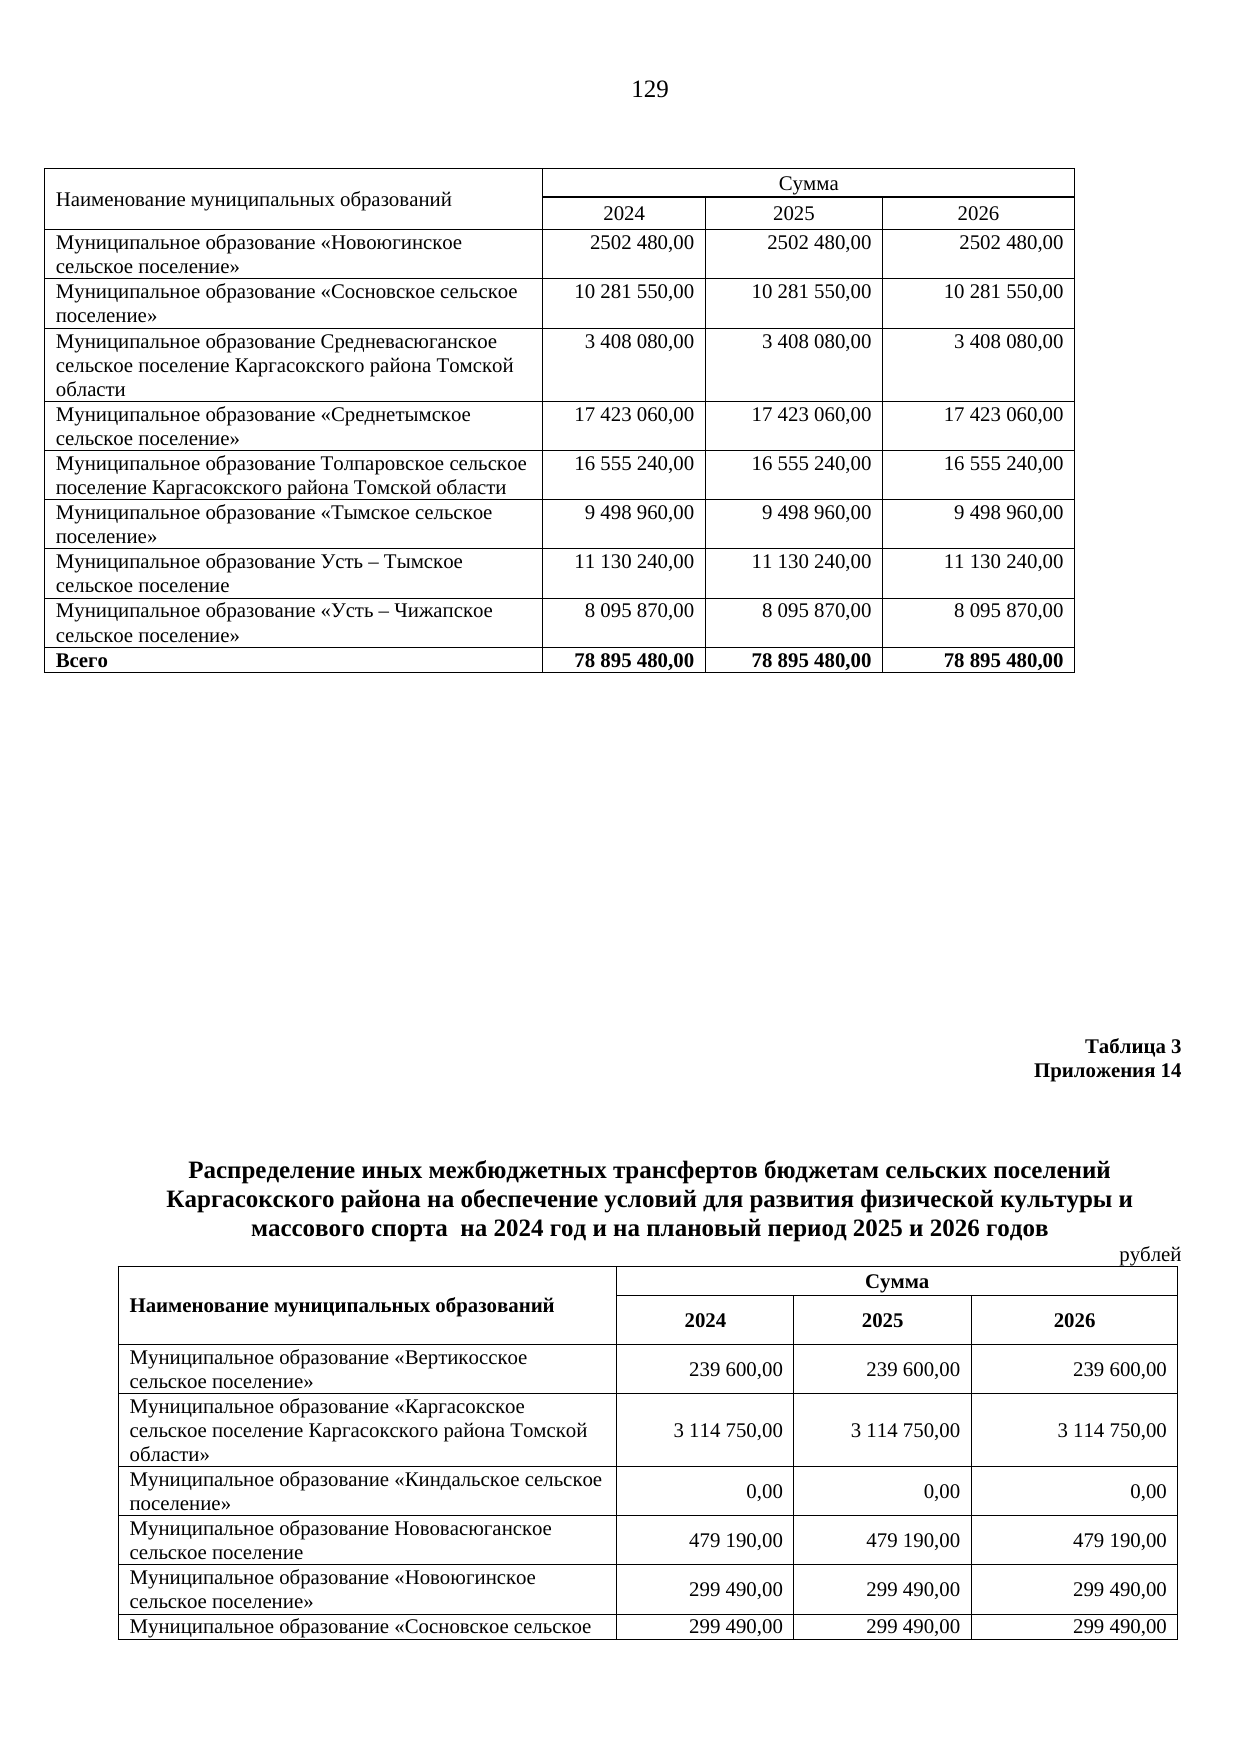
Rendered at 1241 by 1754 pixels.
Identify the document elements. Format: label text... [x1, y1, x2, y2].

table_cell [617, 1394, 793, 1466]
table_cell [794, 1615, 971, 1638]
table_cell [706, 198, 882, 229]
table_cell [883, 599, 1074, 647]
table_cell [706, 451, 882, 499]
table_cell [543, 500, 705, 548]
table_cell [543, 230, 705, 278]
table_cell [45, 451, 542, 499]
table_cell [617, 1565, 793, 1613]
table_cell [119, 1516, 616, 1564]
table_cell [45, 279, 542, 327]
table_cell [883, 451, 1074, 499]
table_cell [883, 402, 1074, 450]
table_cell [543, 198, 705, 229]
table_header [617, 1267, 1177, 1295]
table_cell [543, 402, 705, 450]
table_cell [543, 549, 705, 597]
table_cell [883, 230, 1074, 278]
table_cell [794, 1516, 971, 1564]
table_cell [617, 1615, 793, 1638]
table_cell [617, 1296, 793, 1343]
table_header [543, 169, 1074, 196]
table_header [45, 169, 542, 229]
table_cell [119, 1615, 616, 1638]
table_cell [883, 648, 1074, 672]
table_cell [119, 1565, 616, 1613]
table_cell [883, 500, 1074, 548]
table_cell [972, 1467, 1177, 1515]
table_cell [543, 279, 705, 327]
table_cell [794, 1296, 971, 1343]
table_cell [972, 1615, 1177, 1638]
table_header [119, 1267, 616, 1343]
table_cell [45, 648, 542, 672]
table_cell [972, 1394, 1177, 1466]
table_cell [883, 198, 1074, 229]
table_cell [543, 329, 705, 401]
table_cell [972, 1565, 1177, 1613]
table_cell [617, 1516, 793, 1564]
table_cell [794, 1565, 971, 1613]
text Распределение иных межбюджетных трансфертов бюджетам сельских поселений Каргасокского района на обеспечение условий для развития физической культуры и массового спорта на 2024 год и на плановый период 2025 и 2026 годов [118, 1156, 1181, 1242]
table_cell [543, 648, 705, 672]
text рублей [118, 1242, 1181, 1266]
text Приложения 14 [118, 1058, 1181, 1082]
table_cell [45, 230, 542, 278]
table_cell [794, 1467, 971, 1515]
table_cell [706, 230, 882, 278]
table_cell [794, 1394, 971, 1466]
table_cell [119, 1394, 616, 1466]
text Таблица 3 [118, 1034, 1181, 1058]
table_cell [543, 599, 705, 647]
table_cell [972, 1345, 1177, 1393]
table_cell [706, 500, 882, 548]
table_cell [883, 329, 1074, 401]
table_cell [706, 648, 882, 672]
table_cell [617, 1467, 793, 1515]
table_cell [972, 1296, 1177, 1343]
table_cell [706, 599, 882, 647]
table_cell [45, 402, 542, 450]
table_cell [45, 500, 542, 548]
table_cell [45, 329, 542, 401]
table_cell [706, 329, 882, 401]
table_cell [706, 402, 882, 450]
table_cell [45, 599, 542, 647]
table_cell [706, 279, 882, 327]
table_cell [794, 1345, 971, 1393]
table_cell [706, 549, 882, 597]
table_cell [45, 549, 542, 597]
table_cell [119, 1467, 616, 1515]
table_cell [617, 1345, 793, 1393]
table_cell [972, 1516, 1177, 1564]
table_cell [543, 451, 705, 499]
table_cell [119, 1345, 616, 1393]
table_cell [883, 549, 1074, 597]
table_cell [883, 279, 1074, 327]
